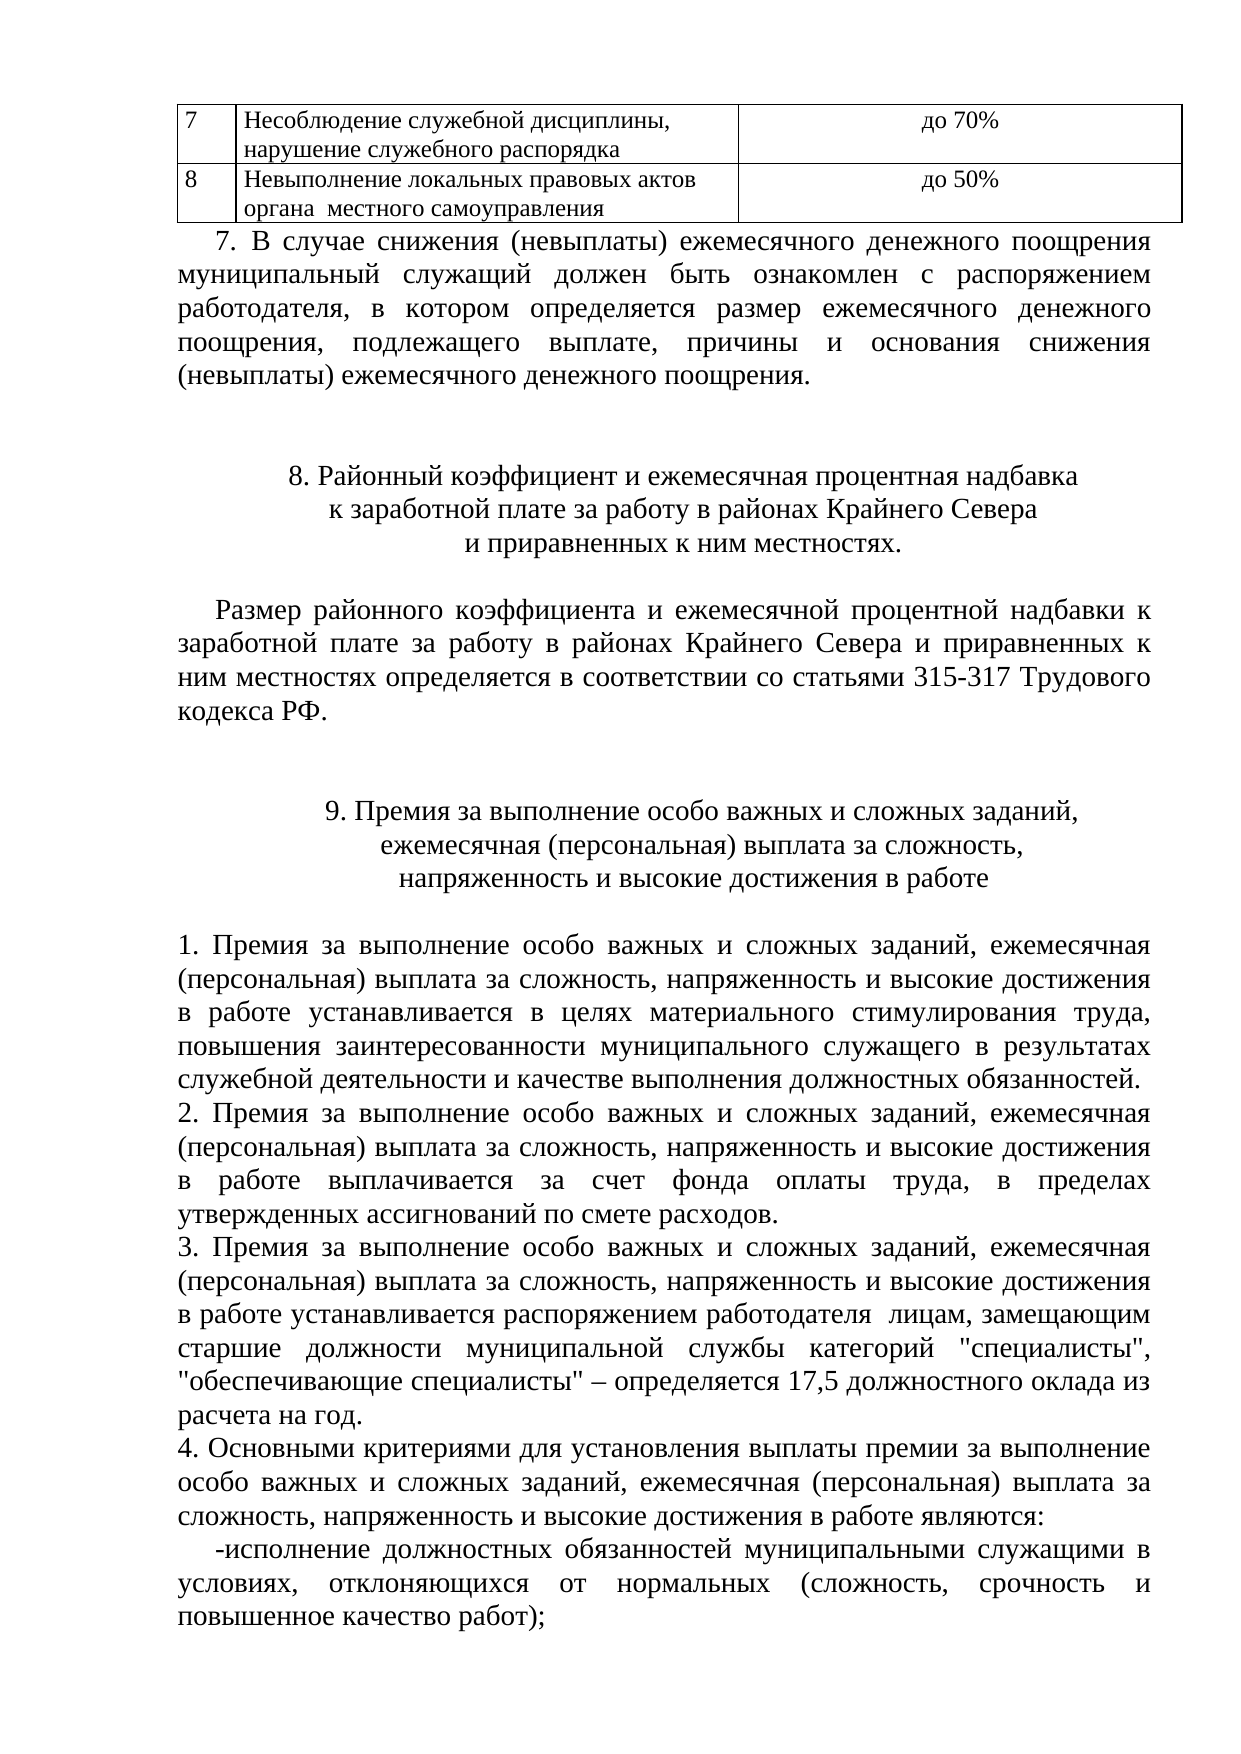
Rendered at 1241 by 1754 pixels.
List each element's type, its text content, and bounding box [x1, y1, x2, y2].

text 2. Премия за выполнение особо важных и сложных заданий, ежемесячная (персональная) выплата за сложность, напряженность и высокие достижения в работе выплачивается за счет фонда оплаты труда, в пределах утвержденных ассигнований по смете расходов. [177, 1095, 1152, 1229]
text 1. Премия за выполнение особо важных и сложных заданий, ежемесячная (персональная) выплата за сложность, напряженность и высокие достижения в работе устанавливается в целях материального стимулирования труда, повышения заинтересованности муниципального служащего в результатах служебной деятельности и качестве выполнения должностных обязанностей. [177, 927, 1152, 1095]
text 9. Премия за выполнение особо важных и сложных заданий, ежемесячная (персональная) выплата за сложность, [252, 793, 1152, 860]
text напряженность и высокие достижения в работе [326, 860, 1152, 894]
text к заработной плате за работу в районах Крайнего Севера [215, 491, 1152, 525]
table_cell Невыполнение локальных правовых актов органа местного самоуправления [237, 164, 738, 222]
text и приравненных к ним местностях. [215, 525, 1152, 558]
text 8. Районный коэффициент и ежемесячная процентная надбавка [215, 458, 1152, 491]
table_cell 8 [178, 164, 235, 222]
list В случае снижения (невыплаты) ежемесячного денежного поощрения муниципальный служащий должен быть ознакомлен с распоряжением работодателя, в котором определяется размер ежемесячного денежного поощрения, подлежащего выплате, причины и основания снижения (невыплаты) ежемесячного денежного поощрения. [177, 223, 1152, 391]
table_cell до 50% [739, 164, 1181, 222]
table_cell 7 [178, 105, 235, 162]
text Размер районного коэффициента и ежемесячной процентной надбавки к заработной плате за работу в районах Крайнего Севера и приравненных к ним местностях определяется в соответствии со статьями 315-317 Трудового кодекса РФ. [177, 592, 1152, 726]
text 4. Основными критериями для установления выплаты премии за выполнение особо важных и сложных заданий, ежемесячная (персональная) выплата за сложность, напряженность и высокие достижения в работе являются: [177, 1431, 1152, 1531]
table_cell Несоблюдение служебной дисциплины, нарушение служебного распорядка [237, 105, 738, 162]
table_cell до 70% [739, 105, 1181, 162]
text 3. Премия за выполнение особо важных и сложных заданий, ежемесячная (персональная) выплата за сложность, напряженность и высокие достижения в работе устанавливается распоряжением работодателя лицам, замещающим старшие должности муниципальной службы категорий "специалисты", "обеспечивающие специалисты" – определяется 17,5 должностного оклада из расчета на год. [177, 1229, 1152, 1431]
text -исполнение должностных обязанностей муниципальными служащими в условиях, отклоняющихся от нормальных (сложность, срочность и повышенное качество работ); [177, 1531, 1152, 1632]
